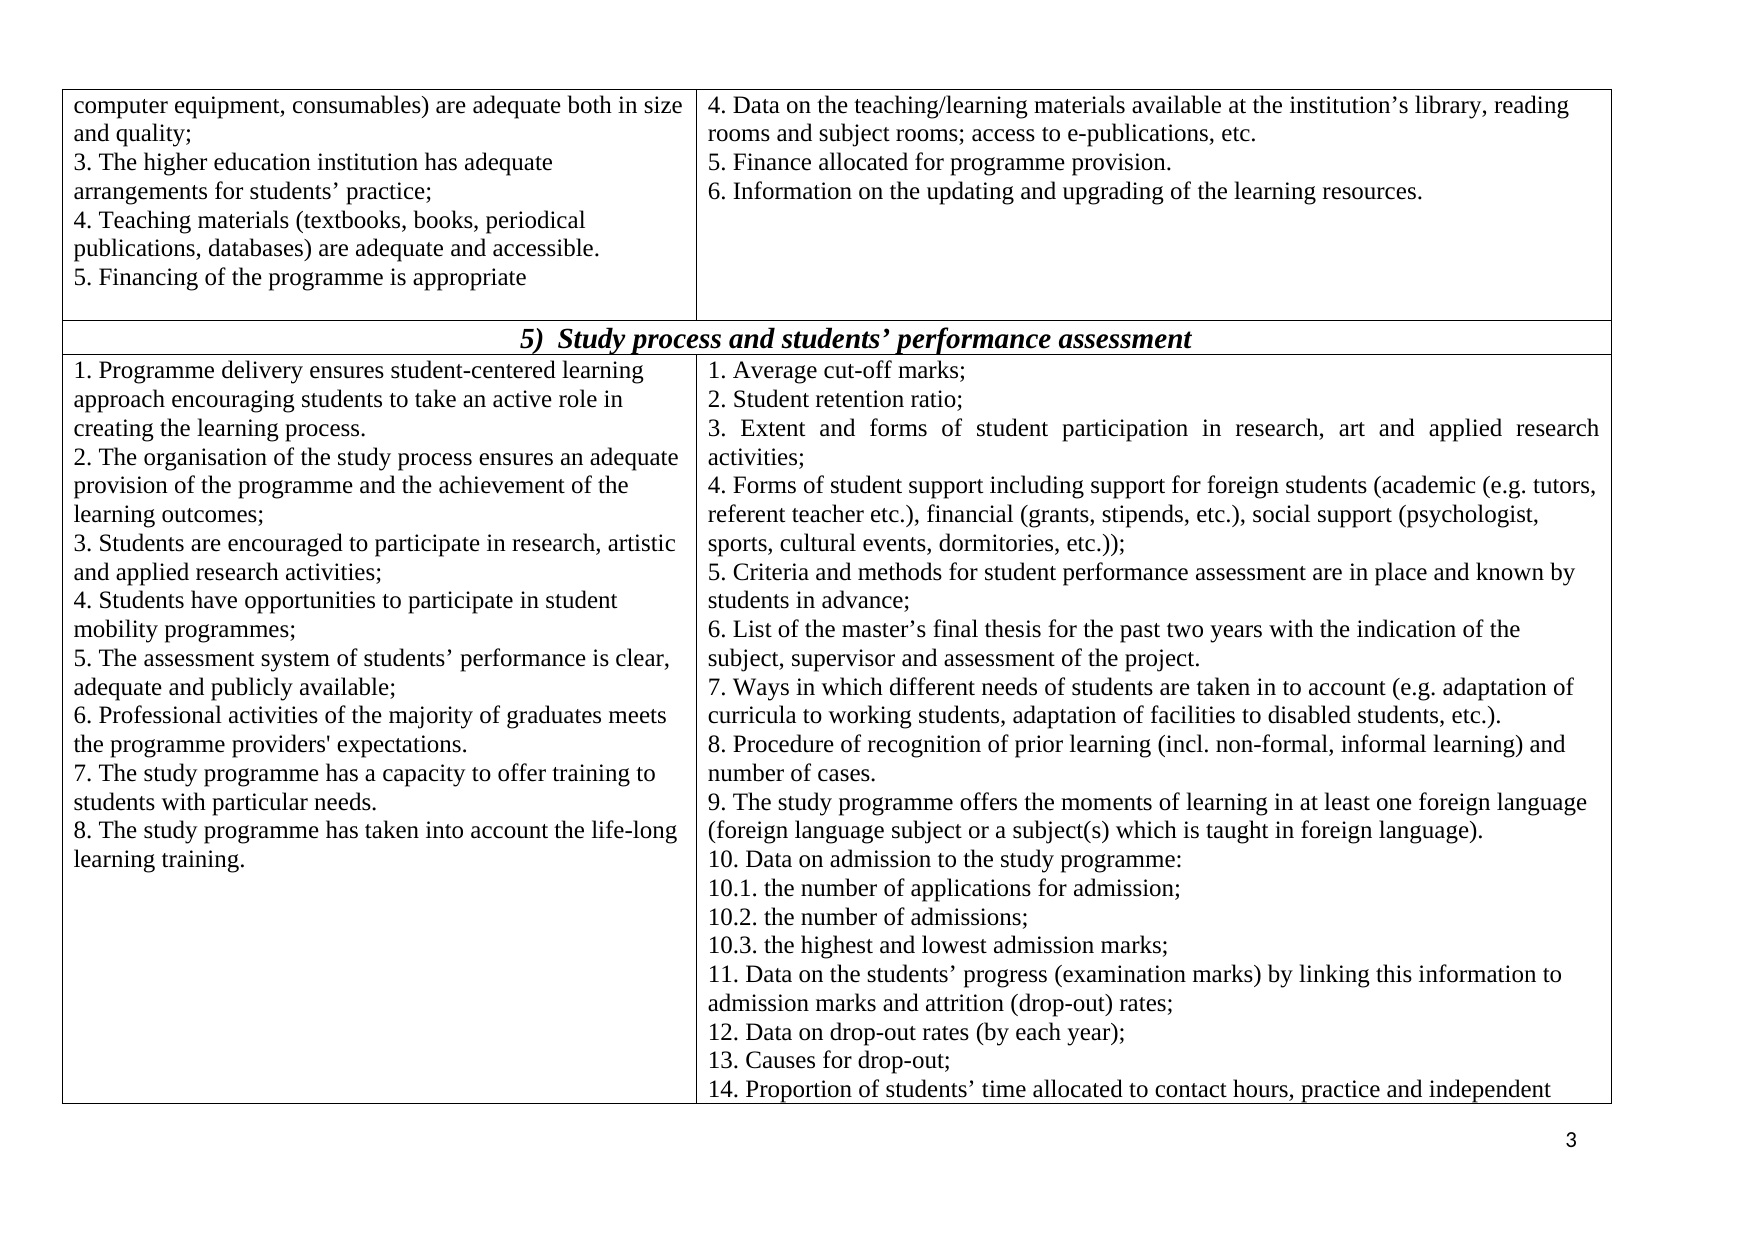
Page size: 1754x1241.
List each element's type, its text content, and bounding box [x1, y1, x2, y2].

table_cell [63, 355, 696, 1103]
table_cell Study process and students’ performance assessment [63, 321, 1611, 354]
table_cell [697, 90, 1611, 320]
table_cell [697, 355, 1611, 1103]
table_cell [63, 90, 696, 320]
